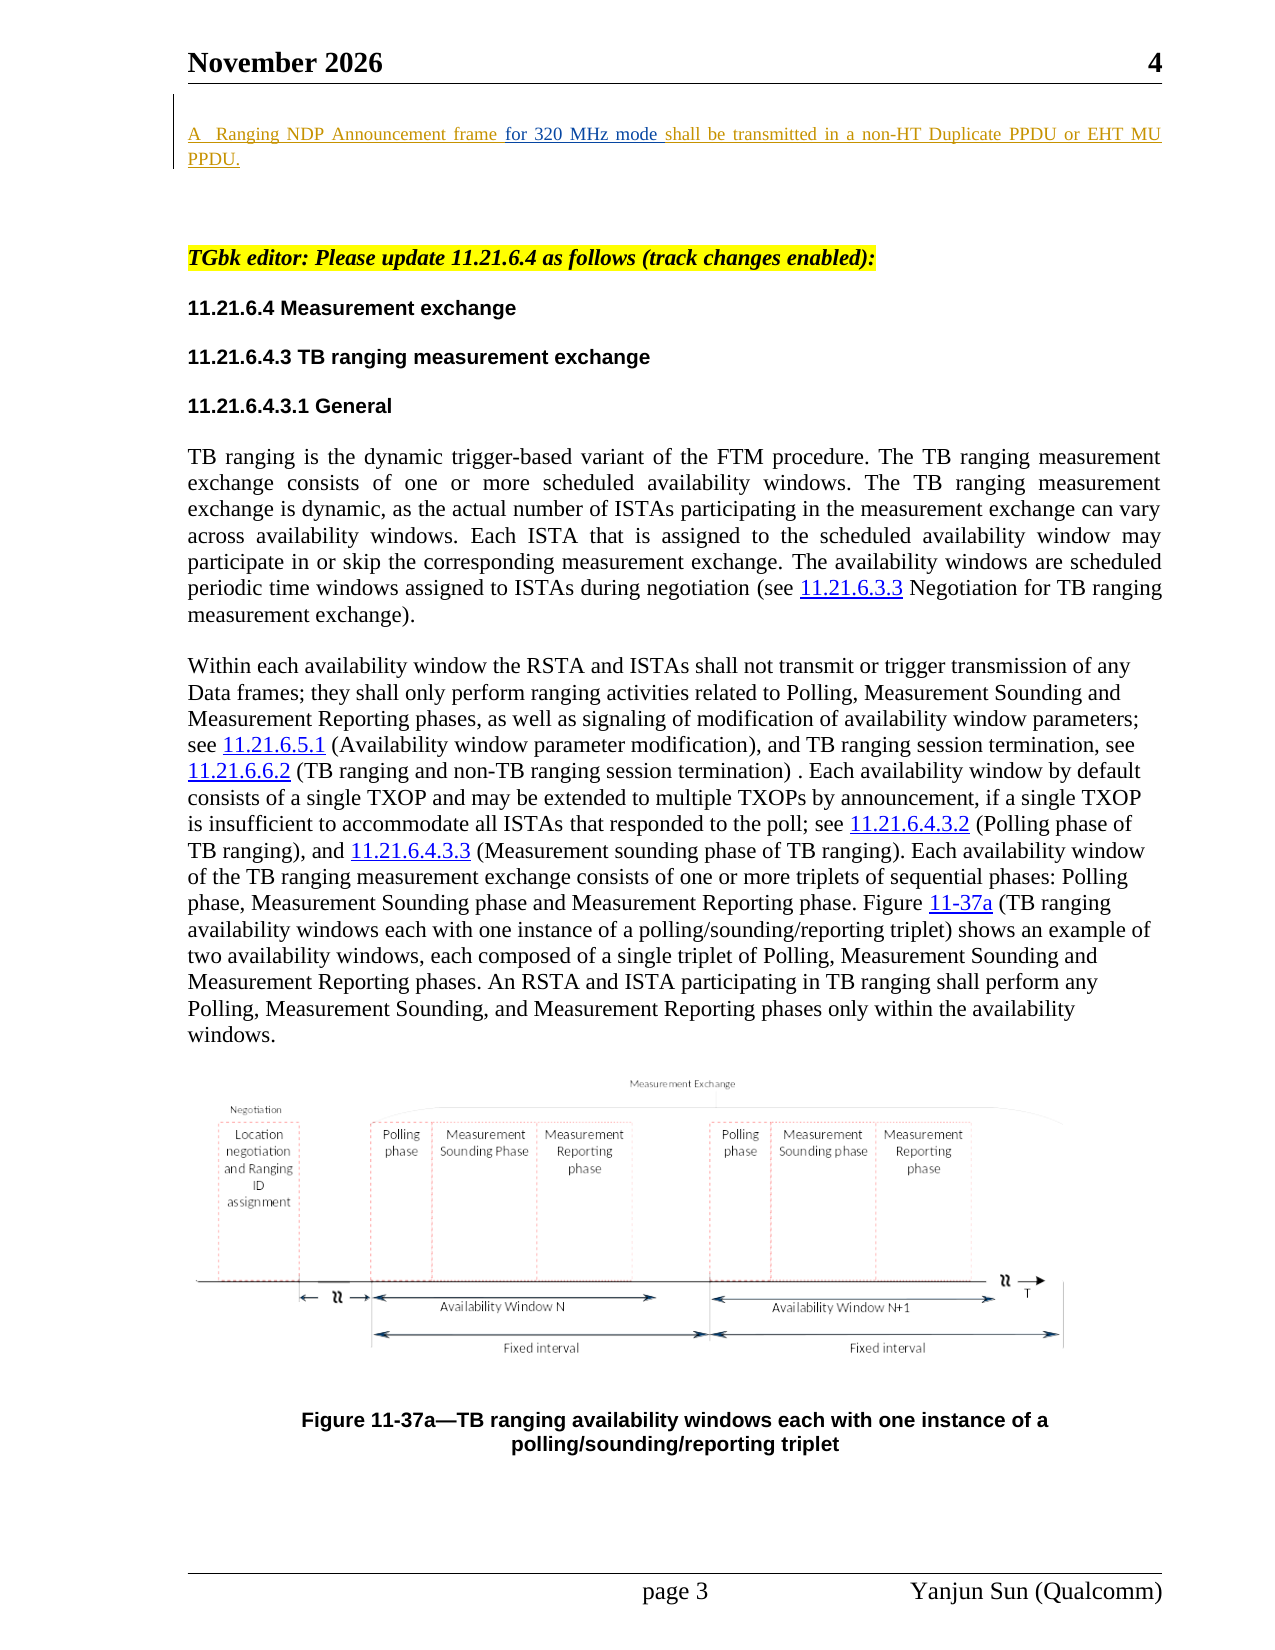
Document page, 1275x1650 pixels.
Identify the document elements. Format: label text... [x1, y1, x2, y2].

text TGbk editor: Please update 11.21.6.4 as follows (track changes enabled): [187, 244, 1162, 271]
text 11.21.6.4.3.1 General [187, 394, 1162, 418]
text Within each availability window the RSTA and ISTAs shall not transmit or trigger transmission of any Data frames; they shall only perform ranging activities related to Polling, Measurement Sounding and Measurement Reporting phases, as well as signaling of modification of availability window parameters; see 11.21.6.5.1 (Availability window parameter modification), and TB ranging session termination, see 11.21.6.6.2 (TB ranging and non-TB ranging session termination) . Each availability window by default consists of a single TXOP and may be extended to multiple TXOPs by announcement, if a single TXOP is insufficient to accommodate all ISTAs that responded to the poll; see 11.21.6.4.3.2 (Polling phase of TB ranging), and 11.21.6.4.3.3 (Measurement sounding phase of TB ranging). Each availability window of the TB ranging measurement exchange consists of one or more triplets of sequential phases: Polling phase, Measurement Sounding phase and Measurement Reporting phase. Figure 11-37a (TB ranging availability windows each with one instance of a polling/sounding/reporting triplet) shows an example of two availability windows, each composed of a single triplet of Polling, Measurement Sounding and Measurement Reporting phases. An RSTA and ISTA participating in TB ranging shall perform any Polling, Measurement Sounding, and Measurement Reporting phases only within the availability windows. [187, 652, 1162, 1383]
text TB ranging is the dynamic trigger-based variant of the FTM procedure. The TB ranging measurement exchange consists of one or more scheduled availability windows. The TB ranging measurement exchange is dynamic, as the actual number of ISTAs participating in the measurement exchange can vary across availability windows. Each ISTA that is assigned to the scheduled availability window may participate in or skip the corresponding measurement exchange. The availability windows are scheduled periodic time windows assigned to ISTAs during negotiation (see 11.21.6.3.3 Negotiation for TB ranging measurement exchange). [187, 443, 1162, 627]
text 11.21.6.4.3 TB ranging measurement exchange [187, 345, 1162, 369]
text 11.21.6.4 Measurement exchange [187, 296, 1162, 320]
text Figure 11-37a—TB ranging availability windows each with one instance of a polling/sounding/reporting triplet [187, 1408, 1162, 1456]
